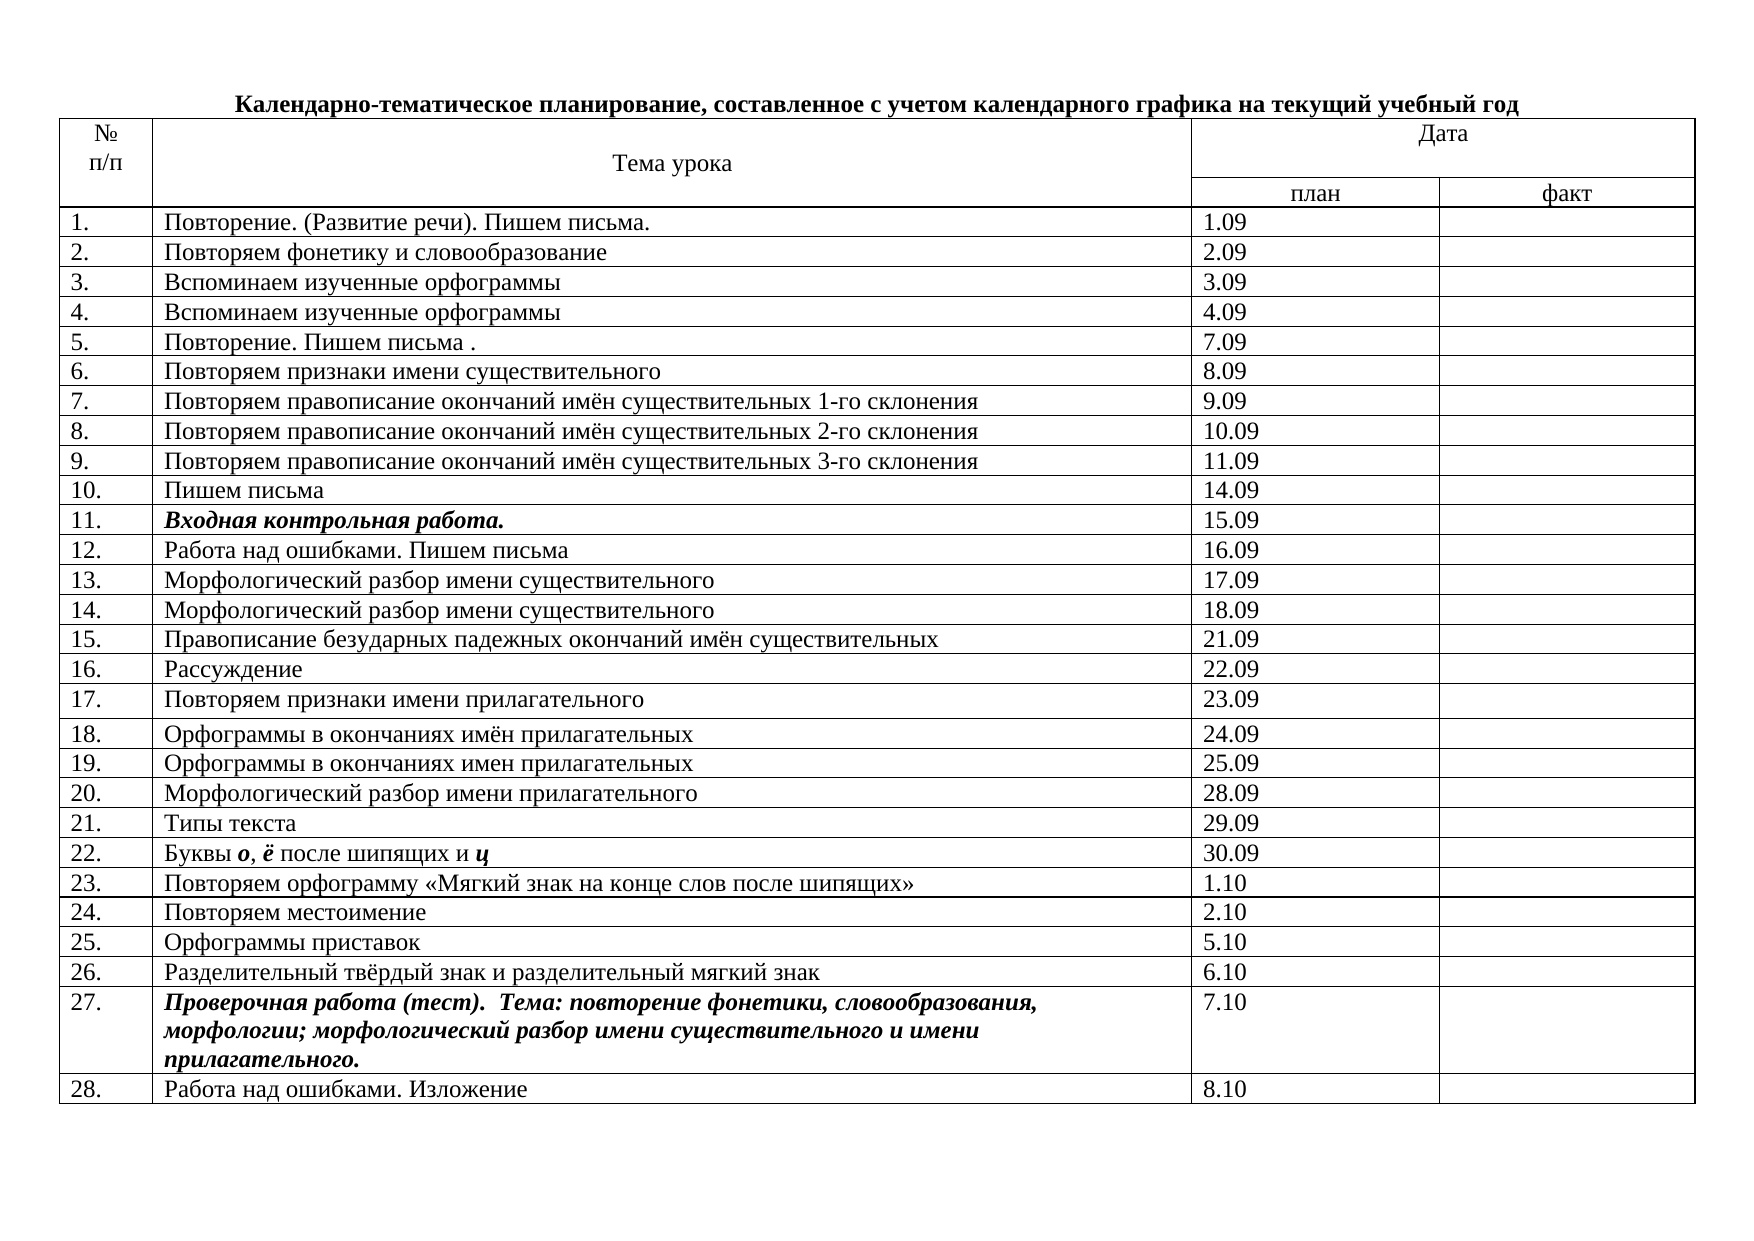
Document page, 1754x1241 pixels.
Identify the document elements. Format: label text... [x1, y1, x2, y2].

table_cell [1440, 898, 1694, 926]
table_cell [60, 327, 152, 355]
table_cell 28.09 [1192, 778, 1439, 807]
table_cell [1440, 654, 1694, 683]
table_cell [1440, 446, 1694, 474]
table_cell 14.09 [1192, 476, 1439, 504]
table_cell Работа над ошибками. Пишем письма [153, 535, 1191, 564]
table_header № п/п [60, 119, 152, 206]
table_cell Повторяем признаки имени существительного [153, 356, 1191, 385]
table_cell [60, 898, 152, 926]
table_cell [1440, 749, 1694, 777]
table_cell 3.09 [1192, 267, 1439, 296]
table_cell Морфологический разбор имени существительного [153, 565, 1191, 594]
table_cell Повторение. Пишем письма . [153, 327, 1191, 355]
table_cell [60, 476, 152, 504]
table_cell [1440, 237, 1694, 266]
table_cell [1440, 208, 1694, 236]
table_cell Проверочная работа (тест). Тема: повторение фонетики, словообразования, морфологии; морфологический разбор имени существительного и имени прилагательного. [153, 987, 1191, 1073]
table_cell [1440, 416, 1694, 445]
table_cell [1440, 267, 1694, 296]
table_cell [1440, 595, 1694, 623]
table_cell [60, 684, 152, 718]
table_cell [60, 987, 152, 1073]
table_cell Морфологический разбор имени существительного [153, 595, 1191, 623]
table_cell [1440, 778, 1694, 807]
table_cell Повторяем правописание окончаний имён существительных 3-го склонения [153, 446, 1191, 474]
table_cell [60, 808, 152, 837]
table_cell Повторяем правописание окончаний имён существительных 1-го склонения [153, 386, 1191, 415]
table_cell [1440, 625, 1694, 653]
table_cell 30.09 [1192, 838, 1439, 867]
table_cell [60, 208, 152, 236]
table_cell план [1192, 178, 1439, 206]
table_cell Работа над ошибками. Изложение [153, 1074, 1191, 1103]
table_cell [60, 838, 152, 867]
table_cell [60, 719, 152, 747]
table_cell Правописание безударных падежных окончаний имён существительных [153, 625, 1191, 653]
table_cell [1440, 868, 1694, 896]
table_cell 17.09 [1192, 565, 1439, 594]
table_cell 29.09 [1192, 808, 1439, 837]
table_cell [60, 535, 152, 564]
table_cell [60, 927, 152, 956]
table_cell Повторяем признаки имени прилагательного [153, 684, 1191, 718]
table_cell 1.10 [1192, 868, 1439, 896]
table_cell [1440, 386, 1694, 415]
table_cell 1.09 [1192, 208, 1439, 236]
table_cell 2.09 [1192, 237, 1439, 266]
table_cell 23.09 [1192, 684, 1439, 718]
table_cell Рассуждение [153, 654, 1191, 683]
table_cell 7.09 [1192, 327, 1439, 355]
table_cell Повторяем фонетику и словообразование [153, 237, 1191, 266]
table_cell [1440, 684, 1694, 718]
table_cell [1440, 476, 1694, 504]
table_cell [60, 267, 152, 296]
table_cell 21.09 [1192, 625, 1439, 653]
table_cell [1440, 957, 1694, 986]
table_cell [60, 565, 152, 594]
table_cell 8.09 [1192, 356, 1439, 385]
table_cell 25.09 [1192, 749, 1439, 777]
table_cell 16.09 [1192, 535, 1439, 564]
table_cell [1440, 356, 1694, 385]
table_cell [1440, 808, 1694, 837]
table_cell [1440, 719, 1694, 747]
table_cell [1440, 987, 1694, 1073]
table_cell 6.10 [1192, 957, 1439, 986]
table_cell Пишем письма [153, 476, 1191, 504]
table_cell [60, 778, 152, 807]
table_cell 11.09 [1192, 446, 1439, 474]
table_cell 5.10 [1192, 927, 1439, 956]
table_cell 8.10 [1192, 1074, 1439, 1103]
text Календарно-тематическое планирование, составленное с учетом календарного графика на текущий учебный год [59, 89, 1695, 117]
table_cell [1440, 505, 1694, 534]
table_cell [60, 957, 152, 986]
table_cell [1440, 1074, 1694, 1103]
table_cell Орфограммы в окончаниях имён прилагательных [153, 719, 1191, 747]
table_cell Повторяем орфограмму «Мягкий знак на конце слов после шипящих» [153, 868, 1191, 896]
table_cell Повторяем правописание окончаний имён существительных 2-го склонения [153, 416, 1191, 445]
table_cell Вспоминаем изученные орфограммы [153, 297, 1191, 326]
table_cell Разделительный твёрдый знак и разделительный мягкий знак [153, 957, 1191, 986]
table_cell Вспоминаем изученные орфограммы [153, 267, 1191, 296]
table_cell Морфологический разбор имени прилагательного [153, 778, 1191, 807]
table_cell 22.09 [1192, 654, 1439, 683]
table_cell [60, 595, 152, 623]
table_cell [60, 297, 152, 326]
table_cell 10.09 [1192, 416, 1439, 445]
table_cell Типы текста [153, 808, 1191, 837]
table_cell Входная контрольная работа. [153, 505, 1191, 534]
table_cell [1440, 565, 1694, 594]
table_cell [1440, 535, 1694, 564]
table_cell [1440, 838, 1694, 867]
table_cell [60, 237, 152, 266]
table_cell 24.09 [1192, 719, 1439, 747]
table_cell 15.09 [1192, 505, 1439, 534]
table_cell [60, 868, 152, 896]
table_cell [60, 654, 152, 683]
table_cell [60, 625, 152, 653]
table_cell Повторяем местоимение [153, 898, 1191, 926]
table_cell [60, 749, 152, 777]
table_cell [60, 356, 152, 385]
table_cell 9.09 [1192, 386, 1439, 415]
table_cell 2.10 [1192, 898, 1439, 926]
table_header Тема урока [153, 119, 1191, 206]
table_cell факт [1440, 178, 1694, 206]
table_cell 18.09 [1192, 595, 1439, 623]
table_header Дата [1192, 119, 1694, 177]
table_cell [60, 416, 152, 445]
table_cell [60, 1074, 152, 1103]
table_cell [60, 386, 152, 415]
table_cell Повторение. (Развитие речи). Пишем письма. [153, 208, 1191, 236]
table_cell [1440, 297, 1694, 326]
table_cell [60, 446, 152, 474]
table_cell Буквы о, ё после шипящих и ц [153, 838, 1191, 867]
table_cell 4.09 [1192, 297, 1439, 326]
table_cell Орфограммы приставок [153, 927, 1191, 956]
table_cell [1440, 327, 1694, 355]
table_cell Орфограммы в окончаниях имен прилагательных [153, 749, 1191, 777]
table_cell [60, 505, 152, 534]
table_cell [1440, 927, 1694, 956]
table_cell 7.10 [1192, 987, 1439, 1073]
